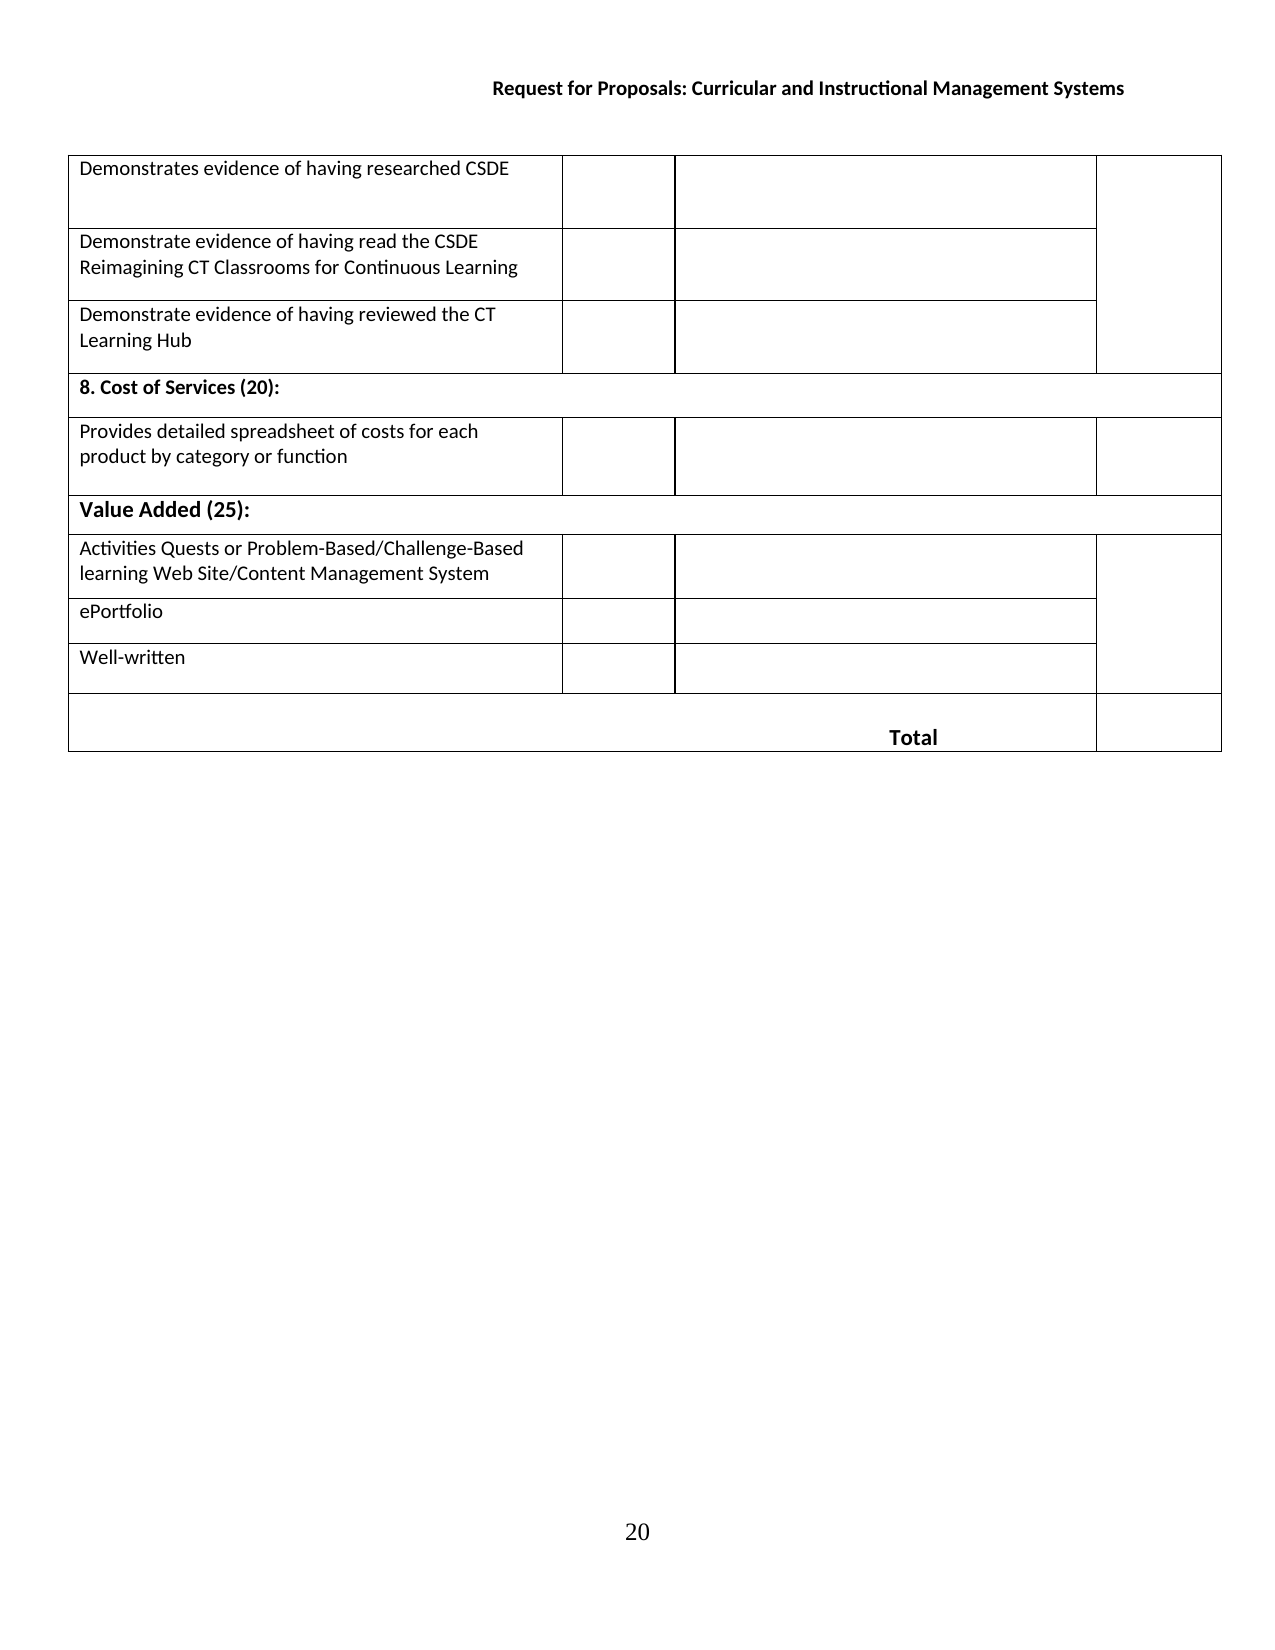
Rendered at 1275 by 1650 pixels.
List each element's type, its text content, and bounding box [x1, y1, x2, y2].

table_cell [676, 301, 1096, 373]
table_cell [676, 418, 1096, 494]
table_cell Value Added (25): [69, 496, 1221, 534]
table_cell ePortfolio [69, 599, 562, 643]
table_cell Demonstrate evidence of having reviewed the CT Learning Hub [69, 301, 562, 373]
table_cell [1097, 418, 1221, 494]
table_cell [563, 418, 674, 494]
table_cell Activities Quests or Problem-Based/Challenge-Based learning Web Site/Content Management System [69, 535, 562, 597]
table_cell [676, 156, 1096, 227]
table_cell [563, 644, 674, 693]
table_cell Well-written [69, 644, 562, 693]
table_cell [676, 535, 1096, 597]
table_cell Total [69, 694, 1096, 751]
table_cell Provides detailed spreadsheet of costs for each product by category or function [69, 418, 562, 494]
table_cell [1097, 694, 1221, 751]
table_cell [1097, 156, 1221, 373]
table_cell [563, 599, 674, 643]
table_cell Demonstrate evidence of having read the CSDE Reimagining CT Classrooms for Continuous Learning [69, 229, 562, 300]
table_cell [676, 599, 1096, 643]
table_cell [563, 156, 674, 227]
table_cell [676, 229, 1096, 300]
table_cell [563, 301, 674, 373]
table_cell 8. Cost of Services (20): [69, 374, 1221, 417]
table_cell [563, 535, 674, 597]
table_cell [676, 644, 1096, 693]
table_cell [563, 229, 674, 300]
table_cell Demonstrates evidence of having researched CSDE [69, 156, 562, 227]
table_cell [1097, 535, 1221, 693]
